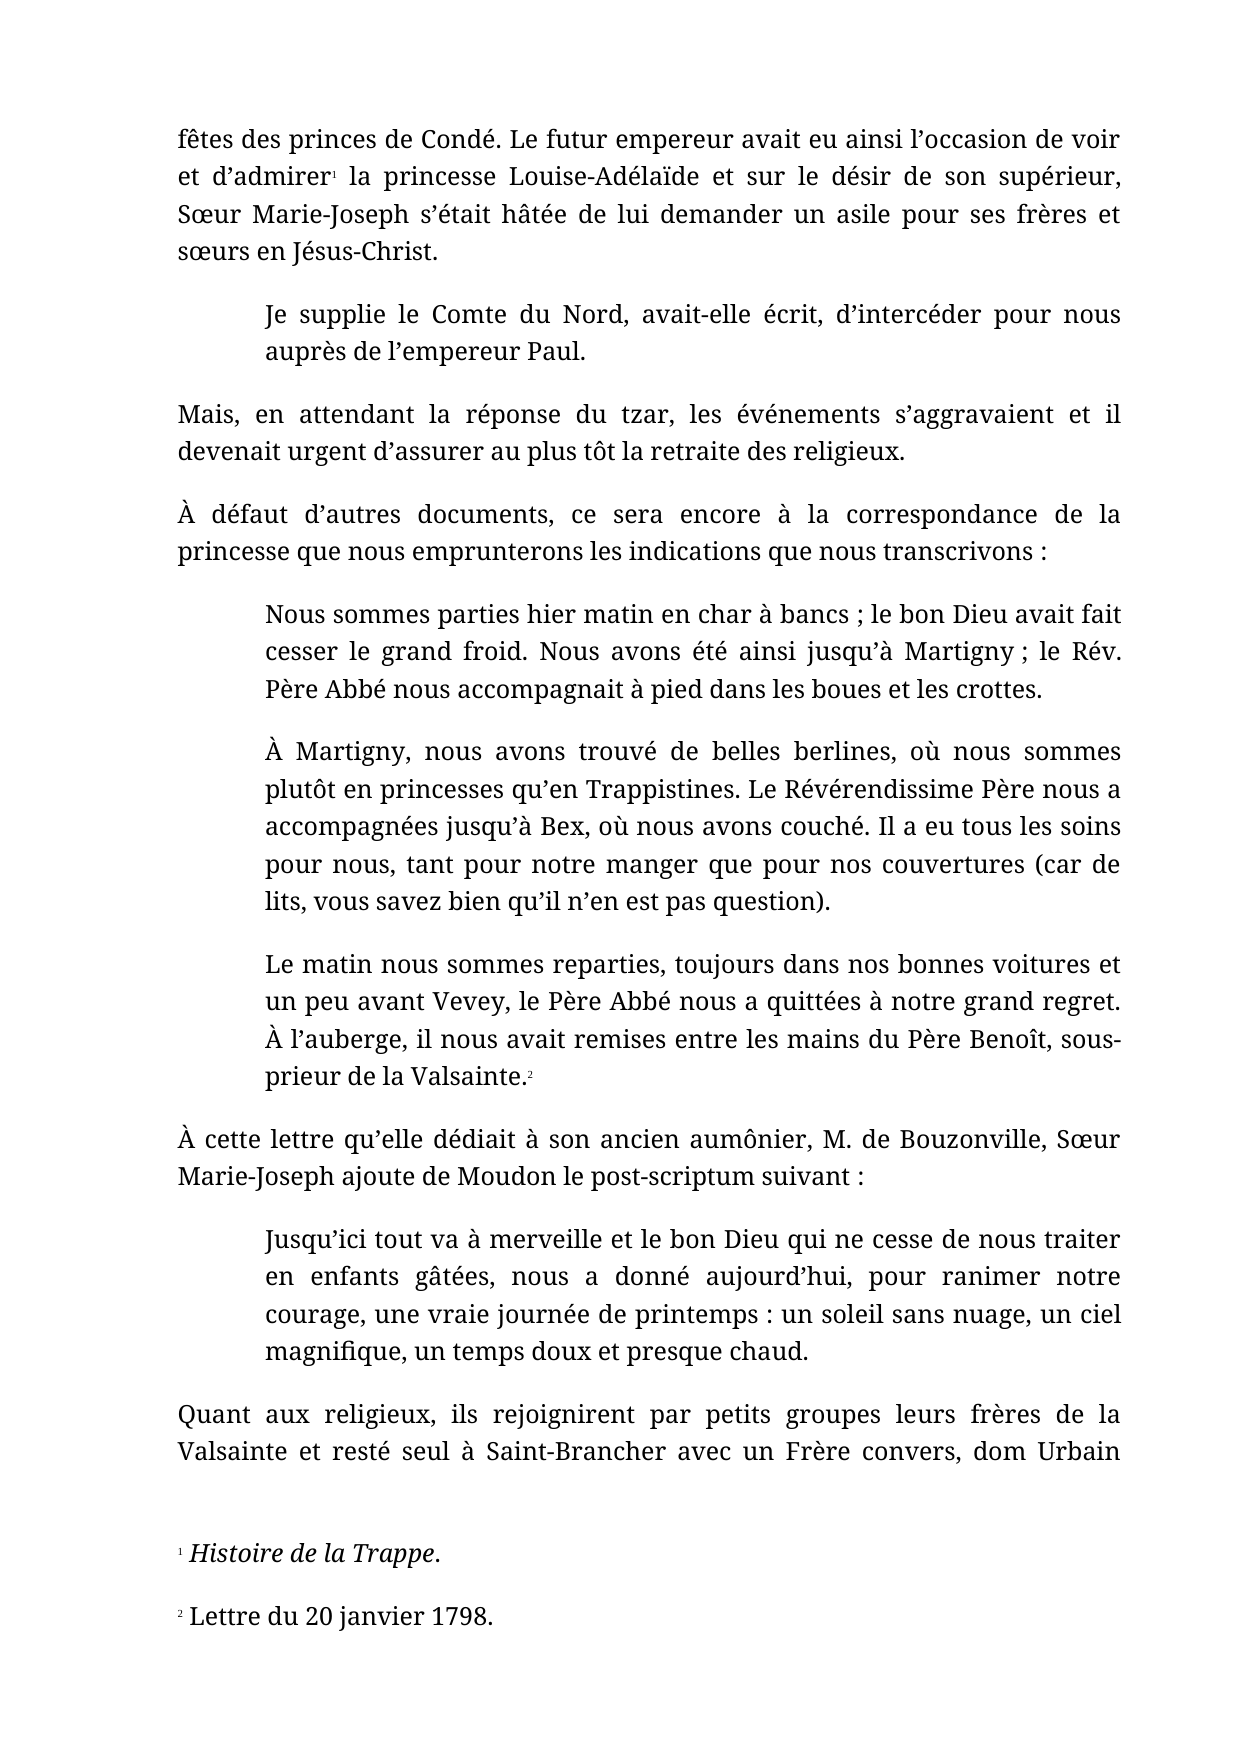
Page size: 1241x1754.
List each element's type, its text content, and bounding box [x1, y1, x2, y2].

text À défaut d’autres documents, ce sera encore à la correspondance de la princesse que nous emprunterons les indications que nous transcrivons : [177, 493, 1122, 568]
text Mais, en attendant la réponse du tzar, les événements s’aggravaient et il devenait urgent d’assurer au plus tôt la retraite des religieux. [177, 393, 1122, 468]
text Jusqu’ici tout va à merveille et le bon Dieu qui ne cesse de nous traiter en enfants gâtées, nous a donné aujourd’hui, pour ranimer notre courage, une vraie journée de printemps : un soleil sans nuage, un ciel magnifique, un temps doux et presque chaud. [265, 1218, 1122, 1368]
text Je supplie le Comte du Nord, avait-elle écrit, d’intercéder pour nous auprès de l’empereur Paul. [265, 293, 1122, 368]
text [177, 118, 1122, 268]
text À Martigny, nous avons trouvé de belles berlines, où nous sommes plutôt en princesses qu’en Trappistines. Le Révérendissime Père nous a accompagnées jusqu’à Bex, où nous avons couché. Il a eu tous les soins pour nous, tant pour notre manger que pour nos couvertures (car de lits, vous savez bien qu’il n’en est pas question). [265, 731, 1122, 918]
text Nous sommes parties hier matin en char à bancs ; le bon Dieu avait fait cesser le grand froid. Nous avons été ainsi jusqu’à Martigny ; le Rév. Père Abbé nous accompagnait à pied dans les boues et les crottes. [265, 593, 1122, 706]
text À cette lettre qu’elle dédiait à son ancien aumônier, M. de Bouzonville, Sœur Marie-Joseph ajoute de Moudon le post-scriptum suivant : [177, 1118, 1122, 1193]
text Le matin nous sommes reparties, toujours dans nos bonnes voitures et un peu avant Vevey, le Père Abbé nous a quittées à notre grand regret. À l’auberge, il nous avait remises entre les mains du Père Benoît, sous-prieur de la Valsainte. [265, 943, 1122, 1093]
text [177, 1393, 1122, 1468]
